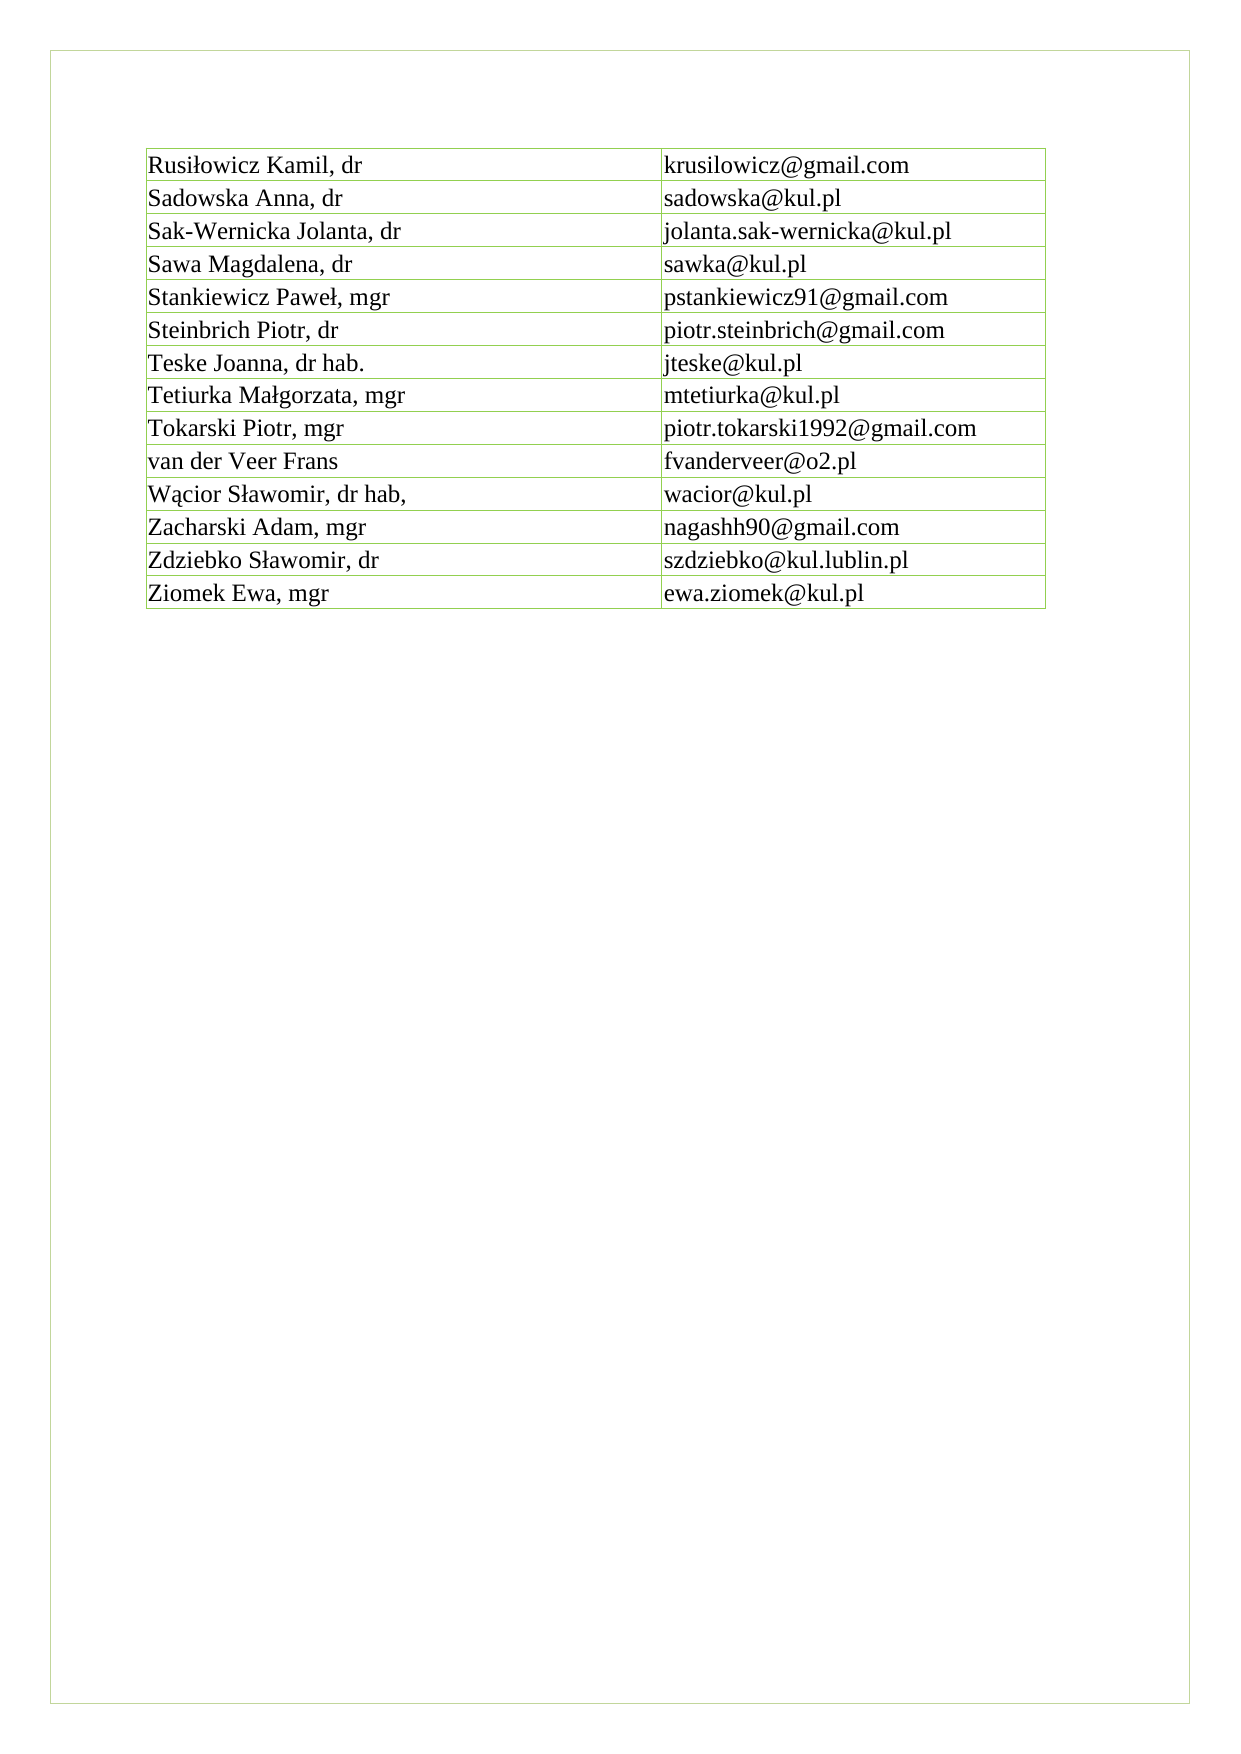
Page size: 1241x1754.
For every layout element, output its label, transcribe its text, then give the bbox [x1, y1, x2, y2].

table_cell van der Veer Frans [147, 445, 661, 477]
table_cell jteske@kul.pl [662, 346, 1045, 378]
table_cell Sawa Magdalena, dr [147, 247, 661, 279]
table_cell jolanta.sak-wernicka@kul.pl [662, 214, 1045, 246]
table_cell piotr.steinbrich@gmail.com [662, 313, 1045, 345]
table_cell piotr.tokarski1992@gmail.com [662, 412, 1045, 444]
table_cell Sak-Wernicka Jolanta, dr [147, 214, 661, 246]
table_cell Zacharski Adam, mgr [147, 511, 661, 542]
table_cell ewa.ziomek@kul.pl [662, 576, 1045, 608]
table_cell pstankiewicz91@gmail.com [662, 280, 1045, 312]
table_cell Sadowska Anna, dr [147, 181, 661, 213]
table_cell Stankiewicz Paweł, mgr [147, 280, 661, 312]
table_cell krusilowicz@gmail.com [662, 149, 1045, 180]
table_cell wacior@kul.pl [662, 478, 1045, 509]
table_cell Ziomek Ewa, mgr [147, 576, 661, 608]
table_cell mtetiurka@kul.pl [662, 379, 1045, 411]
table_cell Rusiłowicz Kamil, dr [147, 149, 661, 180]
table_cell sawka@kul.pl [662, 247, 1045, 279]
table_cell sadowska@kul.pl [662, 181, 1045, 213]
table_cell Tokarski Piotr, mgr [147, 412, 661, 444]
table_cell fvanderveer@o2.pl [662, 445, 1045, 477]
table_cell nagashh90@gmail.com [662, 511, 1045, 542]
table_cell Zdziebko Sławomir, dr [147, 544, 661, 575]
table_cell Steinbrich Piotr, dr [147, 313, 661, 345]
table_cell Tetiurka Małgorzata, mgr [147, 379, 661, 411]
table_cell Wącior Sławomir, dr hab, [147, 478, 661, 509]
table_cell szdziebko@kul.lublin.pl [662, 544, 1045, 575]
table_cell Teske Joanna, dr hab. [147, 346, 661, 378]
